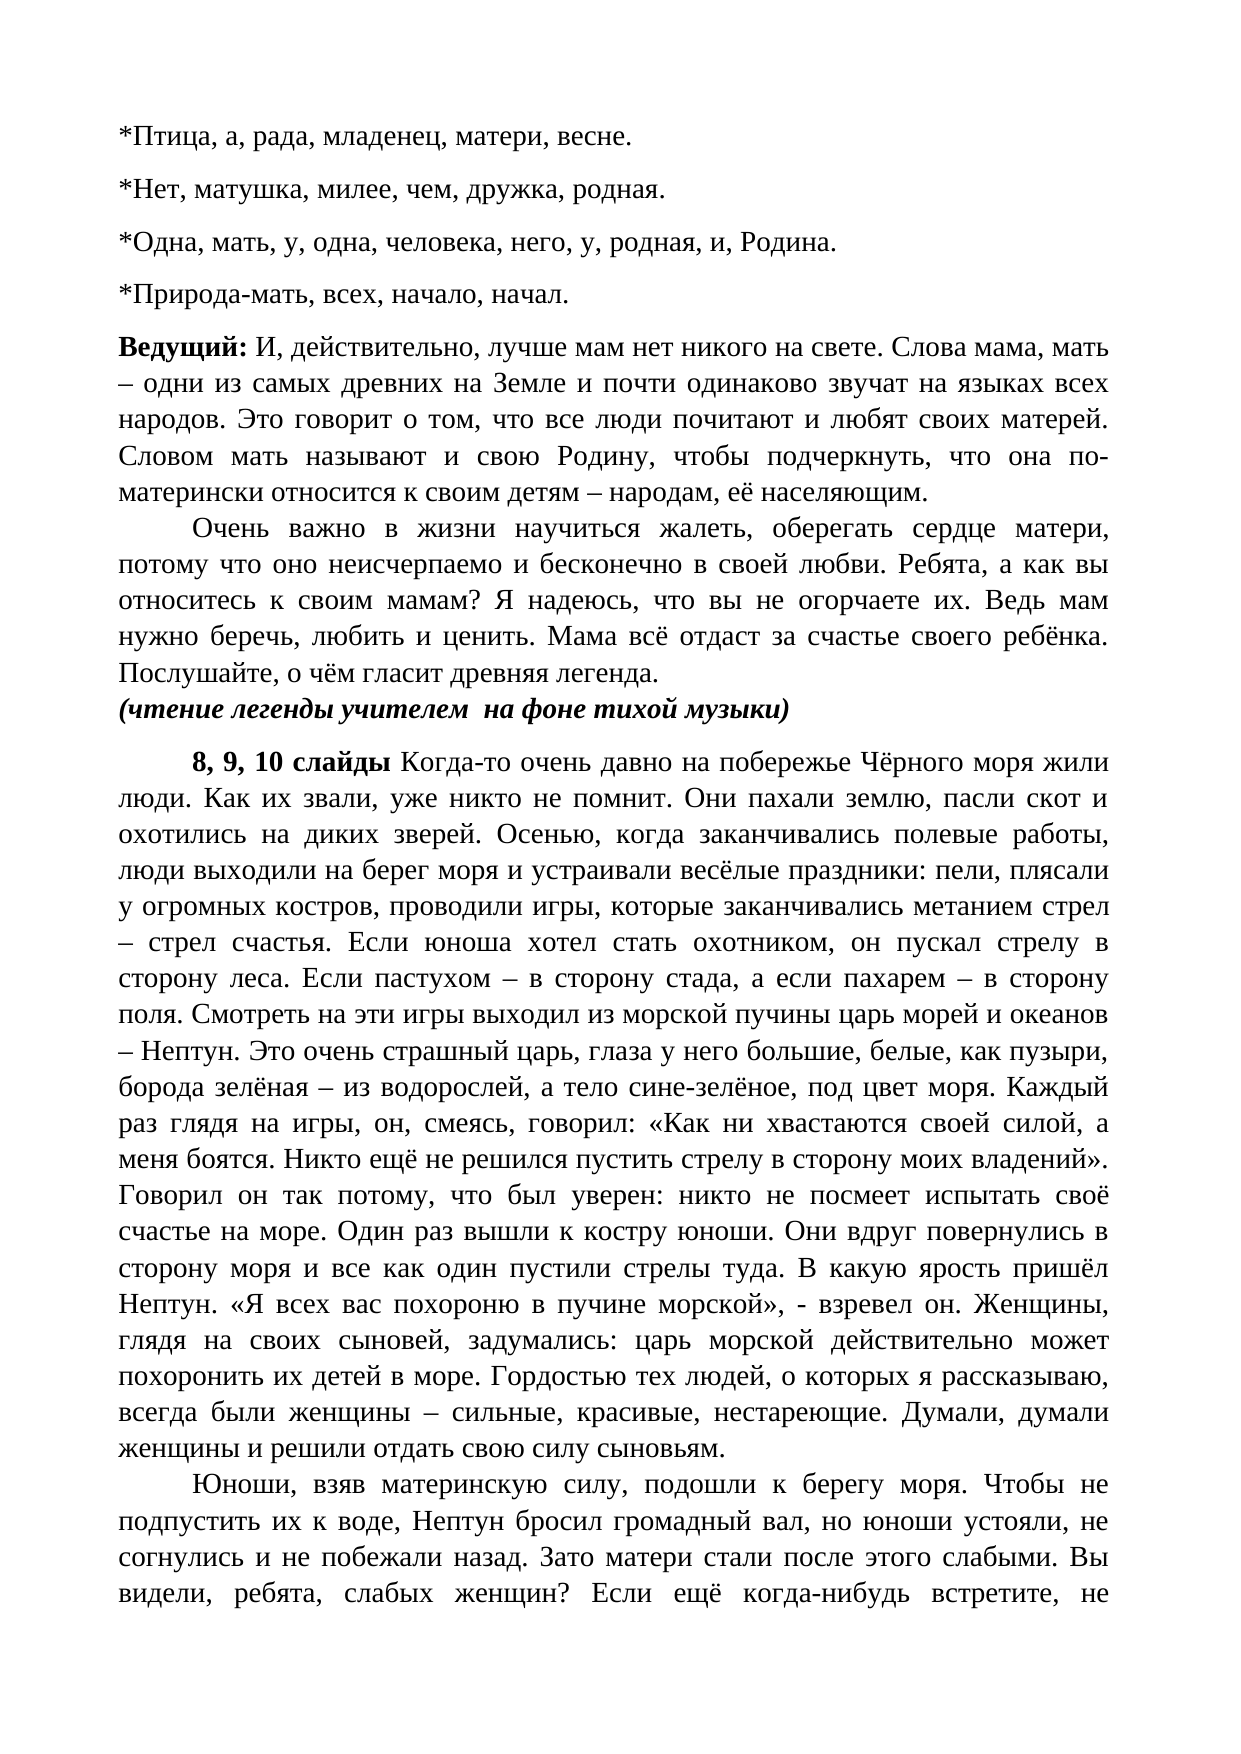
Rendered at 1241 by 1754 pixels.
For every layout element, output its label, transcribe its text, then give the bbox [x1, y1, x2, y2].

text *Одна, мать, у, одна, человека, него, у, родная, и, Родина. [118, 224, 1110, 257]
text Очень важно в жизни научиться жалеть, оберегать сердце матери, потому что оно неисчерпаемо и бесконечно в своей любви. Ребята, а как вы относитесь к своим мамам? Я надеюсь, что вы не огорчаете их. Ведь мам нужно беречь, любить и ценить. Мама всё отдаст за счастье своего ребёнка. Послушайте, о чём гласит древняя легенда. [118, 510, 1110, 688]
text *Птица, а, рада, младенец, матери, весне. [118, 118, 1110, 152]
text (чтение легенды учителем на фоне тихой музыки) [118, 691, 1110, 724]
text 8, 9, 10 слайды Когда-то очень давно на побережье Чёрного моря жили люди. Как их звали, уже никто не помнит. Они пахали землю, пасли скот и охотились на диких зверей. Осенью, когда заканчивались полевые работы, люди выходили на берег моря и устраивали весёлые праздники: пели, плясали у огромных костров, проводили игры, которые заканчивались метанием стрел – стрел счастья. Если юноша хотел стать охотником, он пускал стрелу в сторону леса. Если пастухом – в сторону стада, а если пахарем – в сторону поля. Смотреть на эти игры выходил из морской пучины царь морей и океанов – Нептун. Это очень страшный царь, глаза у него большие, белые, как пузыри, борода зелёная – из водорослей, а тело сине-зелёное, под цвет моря. Каждый раз глядя на игры, он, смеясь, говорил: «Как ни хвастаются своей силой, а меня боятся. Никто ещё не решился пустить стрелу в сторону моих владений». Говорил он так потому, что был уверен: никто не посмеет испытать своё счастье на море. Один раз вышли к костру юноши. Они вдруг повернулись в сторону моря и все как один пустили стрелы туда. В какую ярость пришёл Нептун. «Я всех вас похороню в пучине морской», - взревел он. Женщины, глядя на своих сыновей, задумались: царь морской действительно может похоронить их детей в море. Гордостью тех людей, о которых я рассказываю, всегда были женщины – сильные, красивые, нестареющие. Думали, думали женщины и решили отдать свою силу сыновьям. [118, 744, 1110, 1464]
text Ведущий: И, действительно, лучше мам нет никого на свете. Слова мама, мать – одни из самых древних на Земле и почти одинаково звучат на языках всех народов. Это говорит о том, что все люди почитают и любят своих матерей. Словом мать называют и свою Родину, чтобы подчеркнуть, что она по-матерински относится к своим детям – народам, её населяющим. [118, 329, 1110, 507]
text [118, 1467, 1110, 1608]
text *Нет, матушка, милее, чем, дружка, родная. [118, 171, 1110, 204]
text *Природа-мать, всех, начало, начал. [118, 277, 1110, 310]
